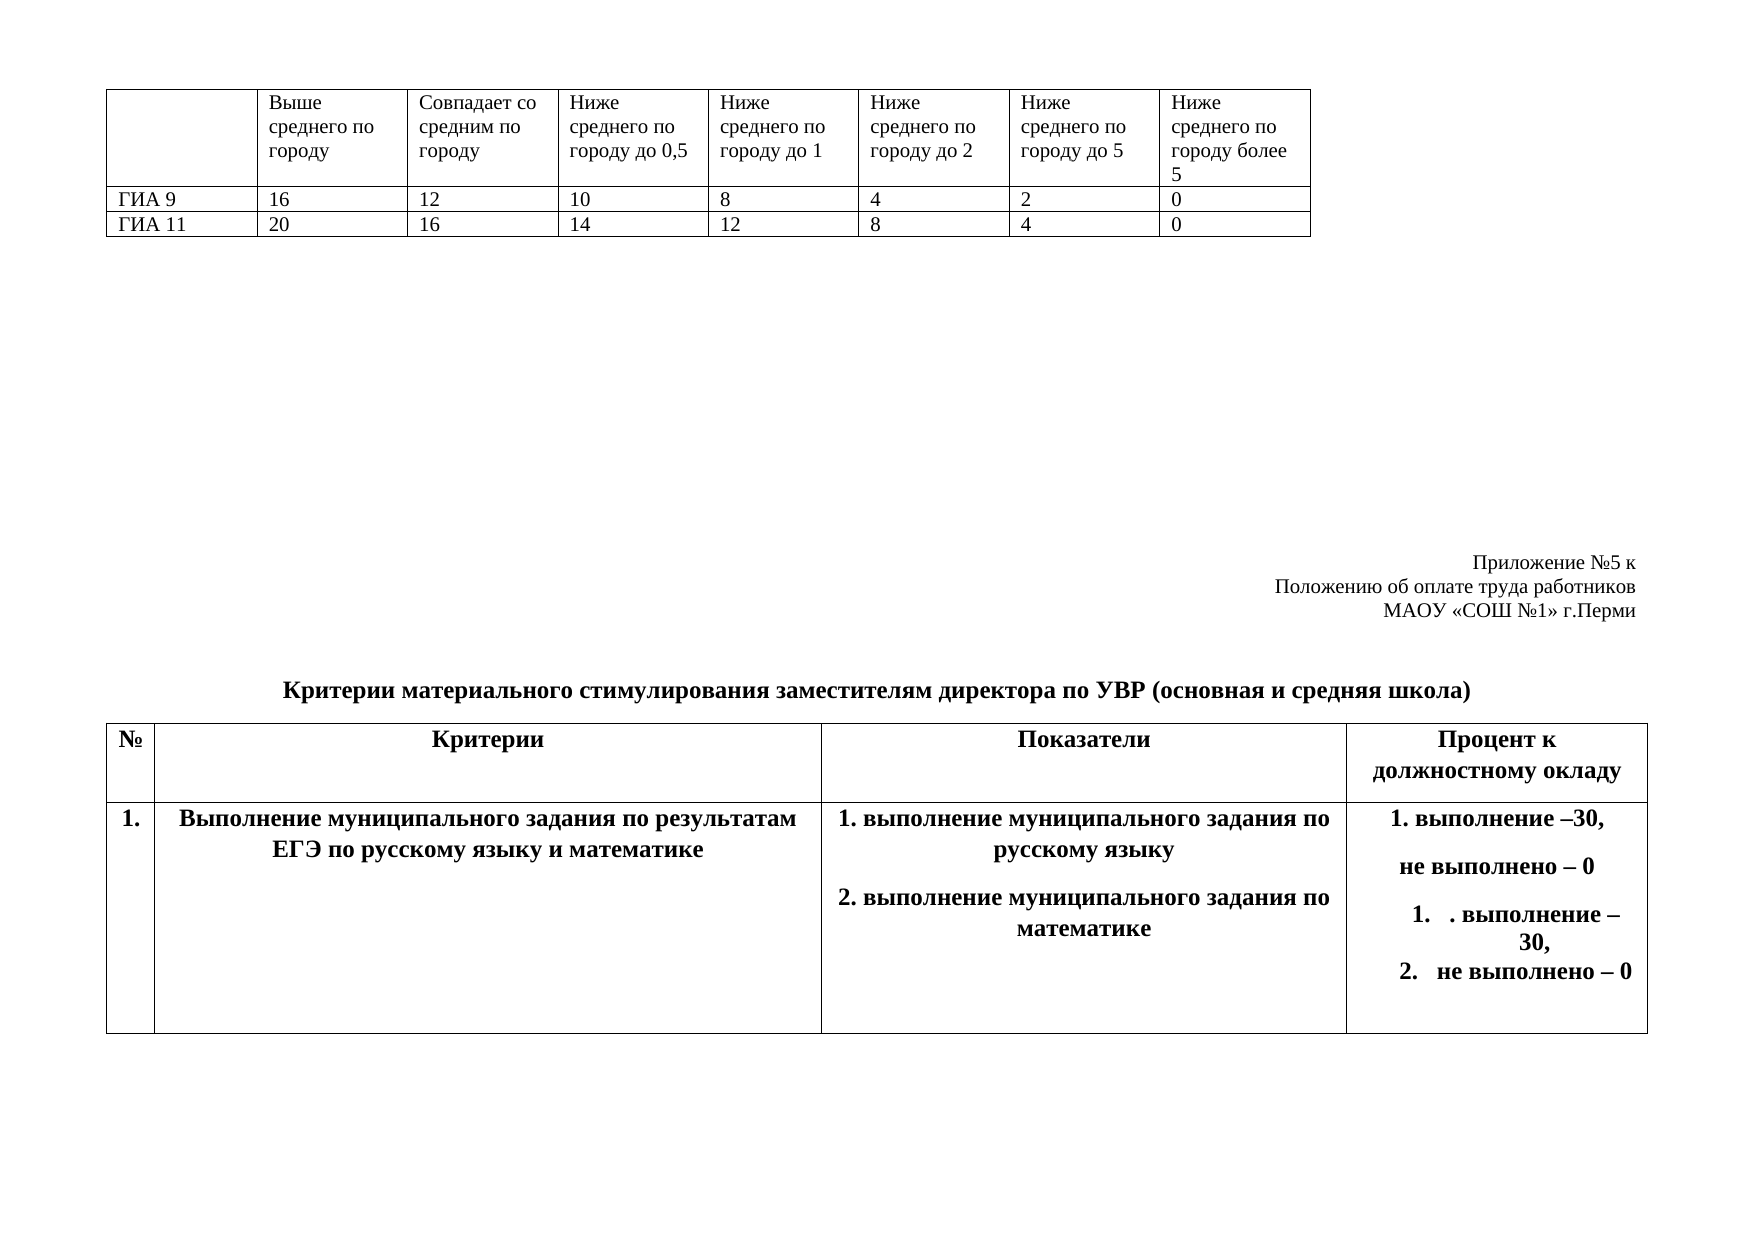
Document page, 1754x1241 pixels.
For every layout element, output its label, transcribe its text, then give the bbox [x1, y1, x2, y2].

table_cell 1. [107, 803, 154, 1033]
table_cell ГИА 11 [107, 212, 257, 236]
table_cell 0 [1160, 212, 1310, 236]
table_header № [107, 724, 154, 802]
table_header Совпадает со средним по городу [408, 90, 558, 186]
table_cell 1. выполнение –30, не выполнено – 0 . выполнение – 30, не выполнено – 0 [1347, 803, 1647, 1033]
table_cell 12 [709, 212, 858, 236]
table_cell 4 [1010, 212, 1159, 236]
table_cell 12 [408, 187, 558, 211]
table_cell 16 [408, 212, 558, 236]
table_cell 0 [1160, 187, 1310, 211]
table_cell 2 [1010, 187, 1159, 211]
table_cell 8 [859, 212, 1009, 236]
table_cell Выполнение муниципального задания по результатам ЕГЭ по русскому языку и математике [155, 803, 821, 1033]
text Приложение №5 к [118, 550, 1636, 574]
table_header Ниже среднего по городу до 5 [1010, 90, 1159, 186]
table_cell 8 [709, 187, 858, 211]
text МАОУ «СОШ №1» г.Перми [118, 598, 1636, 622]
table_header Ниже среднего по городу до 0,5 [559, 90, 708, 186]
table_cell ГИА 9 [107, 187, 257, 211]
table_cell 1. выполнение муниципального задания по русскому языку 2. выполнение муниципального задания по математике [822, 803, 1346, 1033]
table_cell 14 [559, 212, 708, 236]
table_cell 16 [258, 187, 407, 211]
table_header Ниже среднего по городу более 5 [1160, 90, 1310, 186]
table_header Процент к должностному окладу [1347, 724, 1647, 802]
table_header Показатели [822, 724, 1346, 802]
table_header Ниже среднего по городу до 2 [859, 90, 1009, 186]
table_cell 20 [258, 212, 407, 236]
table_cell 4 [859, 187, 1009, 211]
text Критерии материального стимулирования заместителям директора по УВР (основная и средняя школа) [118, 675, 1636, 704]
table_header Ниже среднего по городу до 1 [709, 90, 858, 186]
table_header Выше среднего по городу [258, 90, 407, 186]
table_header Критерии [155, 724, 821, 802]
table_header [107, 90, 257, 186]
table_cell 10 [559, 187, 708, 211]
text Положению об оплате труда работников [118, 574, 1636, 598]
